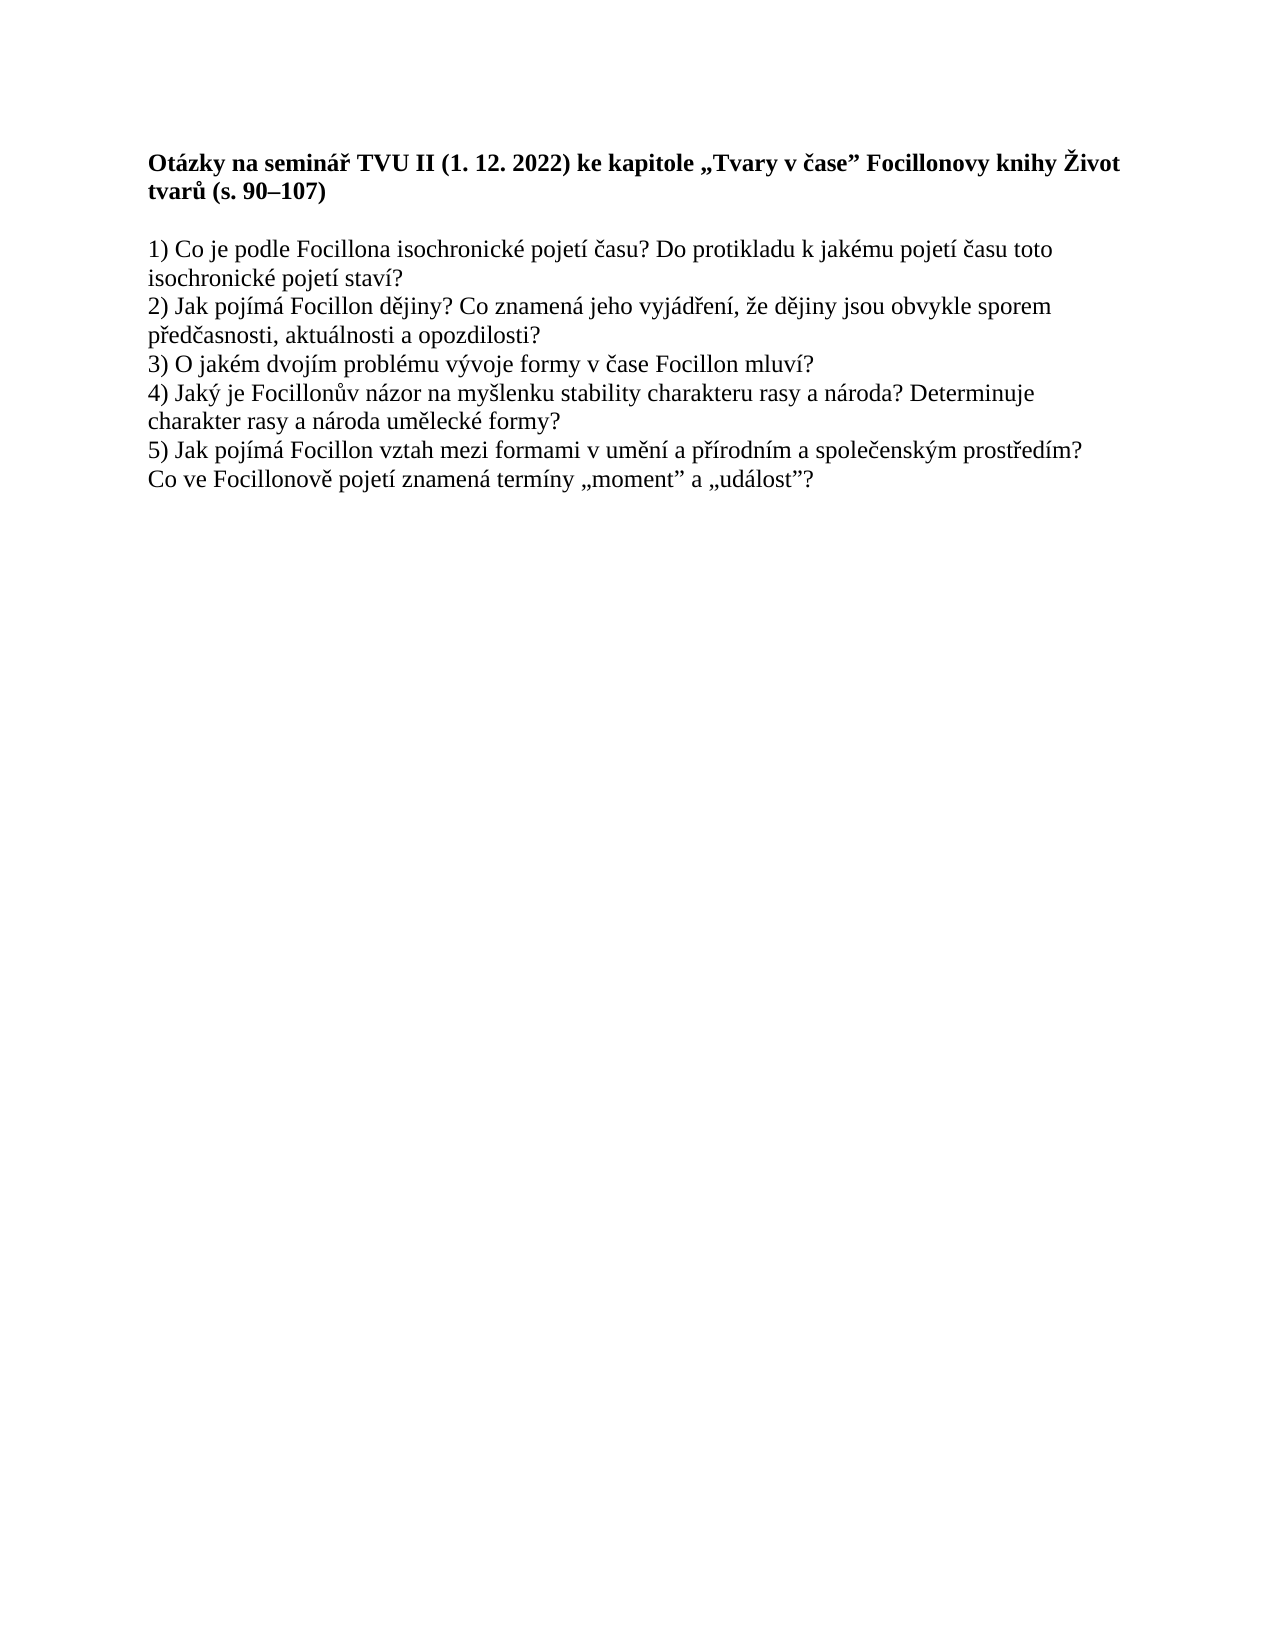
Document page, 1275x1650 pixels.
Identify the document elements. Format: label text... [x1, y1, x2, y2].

text 1) Co je podle Focillona isochronické pojetí času? Do protikladu k jakému pojetí času toto isochronické pojetí staví? [148, 234, 1127, 291]
text 4) Jaký je Focillonův názor na myšlenku stability charakteru rasy a národa? Determinuje charakter rasy a národa umělecké formy? [148, 378, 1127, 435]
text 5) Jak pojímá Focillon vztah mezi formami v umění a přírodním a společenským prostředím? [148, 435, 1127, 464]
text 2) Jak pojímá Focillon dějiny? Co znamená jeho vyjádření, že dějiny jsou obvykle sporem předčasnosti, aktuálnosti a opozdilosti? [148, 291, 1127, 349]
text Otázky na seminář TVU II (1. 12. 2022) ke kapitole „Tvary v čase” Focillonovy knihy Život tvarů (s. 90–107) [148, 148, 1127, 205]
text Co ve Focillonově pojetí znamená termíny „moment” a „událost”? [148, 464, 1127, 493]
text 3) O jakém dvojím problému vývoje formy v čase Focillon mluví? [148, 349, 1127, 378]
